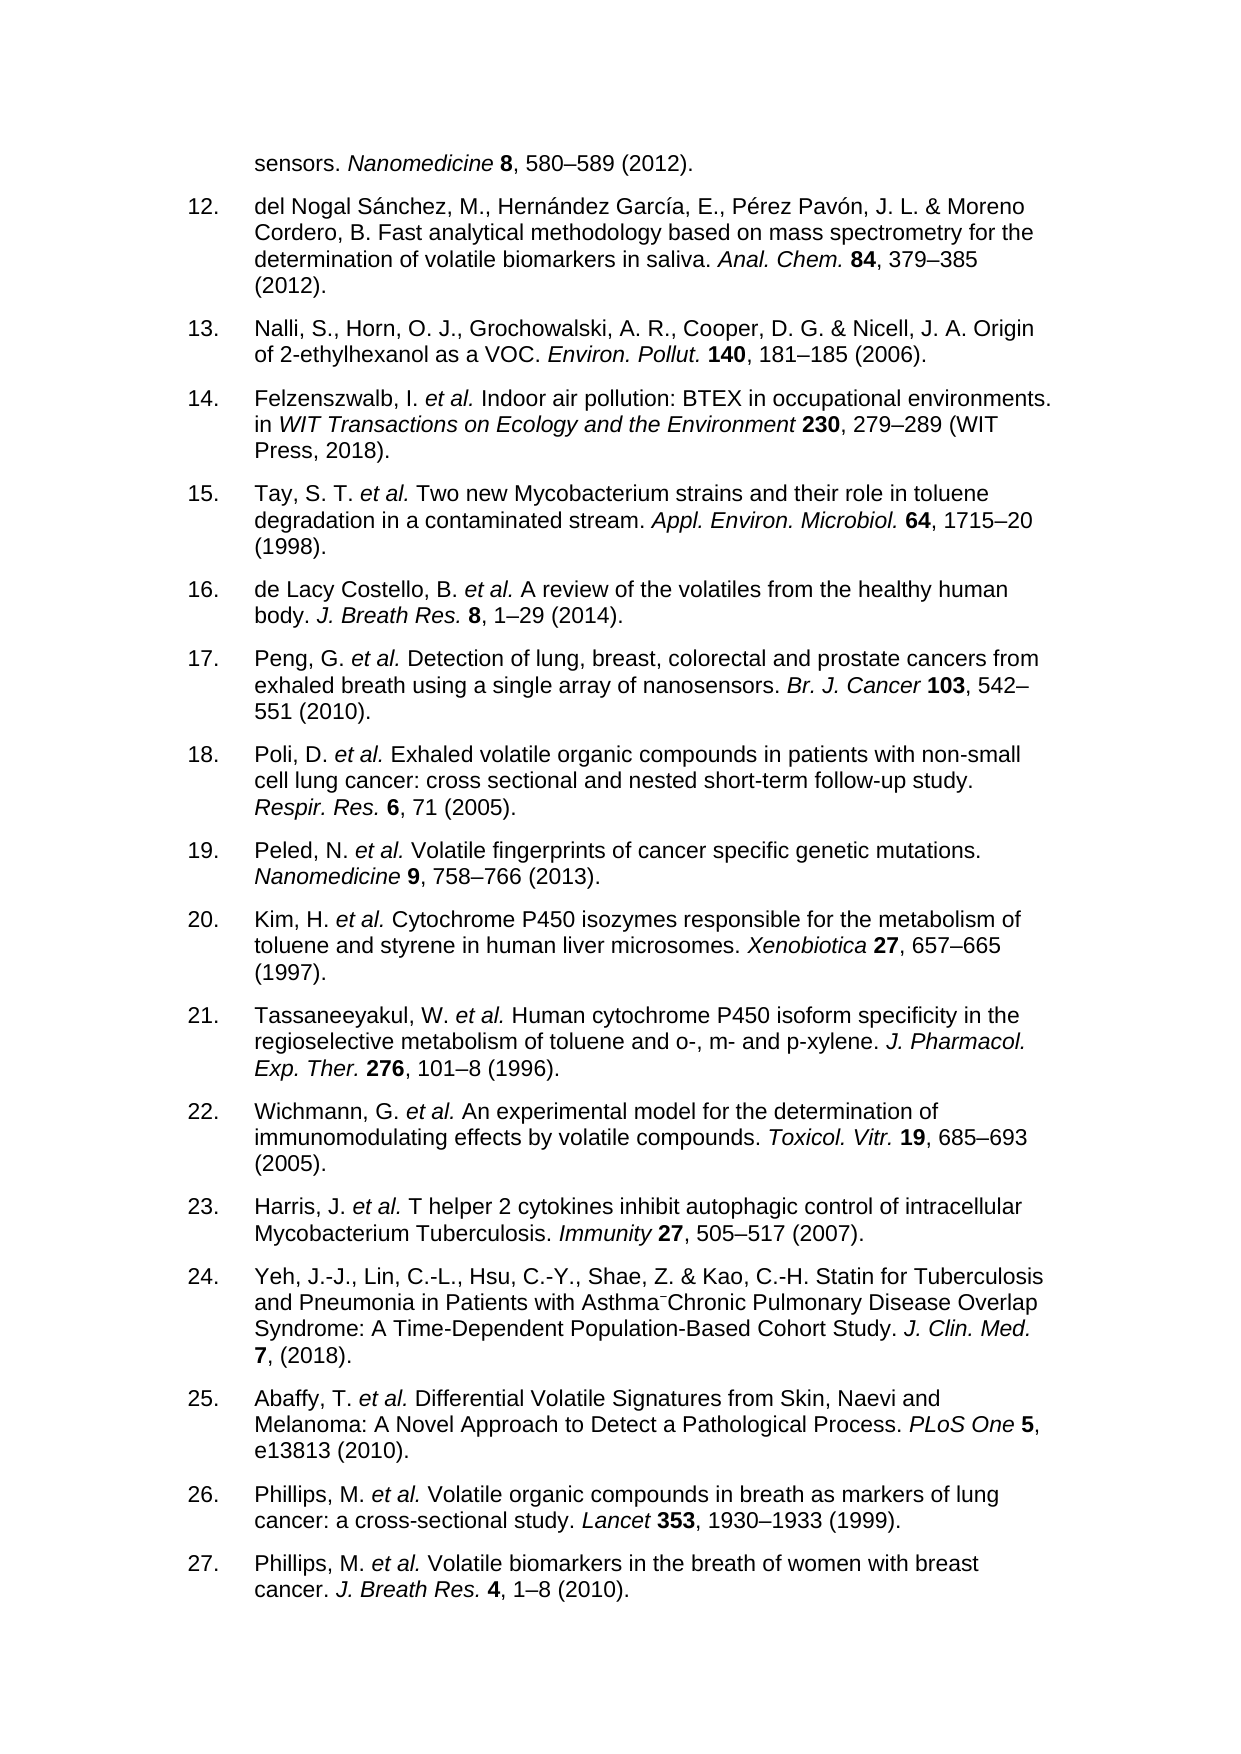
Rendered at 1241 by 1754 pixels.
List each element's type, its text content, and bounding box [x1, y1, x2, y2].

text 23. Harris, J. et al. T helper 2 cytokines inhibit autophagic control of intracellular Mycobacterium Tuberculosis. Immunity 27, 505–517 (2007). [187, 1193, 1053, 1246]
text 26. Phillips, M. et al. Volatile organic compounds in breath as markers of lung cancer: a cross-sectional study. Lancet 353, 1930–1933 (1999). [187, 1481, 1053, 1533]
text 16. de Lacy Costello, B. et al. A review of the volatiles from the healthy human body. J. Breath Res. 8, 1–29 (2014). [187, 576, 1053, 629]
text 27. Phillips, M. et al. Volatile biomarkers in the breath of women with breast cancer. J. Breath Res. 4, 1–8 (2010). [187, 1550, 1053, 1603]
text 13. Nalli, S., Horn, O. J., Grochowalski, A. R., Cooper, D. G. & Nicell, J. A. Origin of 2-ethylhexanol as a VOC. Environ. Pollut. 140, 181–185 (2006). [187, 315, 1053, 368]
text 24. Yeh, J.-J., Lin, C.-L., Hsu, C.-Y., Shae, Z. & Kao, C.-H. Statin for Tuberculosis and Pneumonia in Patients with Asthma−Chronic Pulmonary Disease Overlap Syndrome: A Time-Dependent Population-Based Cohort Study. J. Clin. Med. 7, (2018). [187, 1263, 1053, 1368]
text 18. Poli, D. et al. Exhaled volatile organic compounds in patients with non-small cell lung cancer: cross sectional and nested short-term follow-up study. Respir. Res. 6, 71 (2005). [187, 741, 1053, 820]
text 15. Tay, S. T. et al. Two new Mycobacterium strains and their role in toluene degradation in a contaminated stream. Appl. Environ. Microbiol. 64, 1715–20 (1998). [187, 480, 1053, 559]
text 14. Felzenszwalb, I. et al. Indoor air pollution: BTEX in occupational environments. in WIT Transactions on Ecology and the Environment 230, 279–289 (WIT Press, 2018). [187, 384, 1053, 463]
text 12. del Nogal Sánchez, M., Hernández García, E., Pérez Pavón, J. L. & Moreno Cordero, B. Fast analytical methodology based on mass spectrometry for the determination of volatile biomarkers in saliva. Anal. Chem. 84, 379–385 (2012). [187, 193, 1053, 298]
text 20. Kim, H. et al. Cytochrome P450 isozymes responsible for the metabolism of toluene and styrene in human liver microsomes. Xenobiotica 27, 657–665 (1997). [187, 906, 1053, 985]
text 25. Abaffy, T. et al. Differential Volatile Signatures from Skin, Naevi and Melanoma: A Novel Approach to Detect a Pathological Process. PLoS One 5, e13813 (2010). [187, 1385, 1053, 1464]
text 17. Peng, G. et al. Detection of lung, breast, colorectal and prostate cancers from exhaled breath using a single array of nanosensors. Br. J. Cancer 103, 542–551 (2010). [187, 645, 1053, 724]
text 21. Tassaneeyakul, W. et al. Human cytochrome P450 isoform specificity in the regioselective metabolism of toluene and o-, m- and p-xylene. J. Pharmacol. Exp. Ther. 276, 101–8 (1996). [187, 1002, 1053, 1081]
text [187, 150, 1053, 176]
text 19. Peled, N. et al. Volatile fingerprints of cancer specific genetic mutations. Nanomedicine 9, 758–766 (2013). [187, 837, 1053, 889]
text 22. Wichmann, G. et al. An experimental model for the determination of immunomodulating effects by volatile compounds. Toxicol. Vitr. 19, 685–693 (2005). [187, 1098, 1053, 1177]
